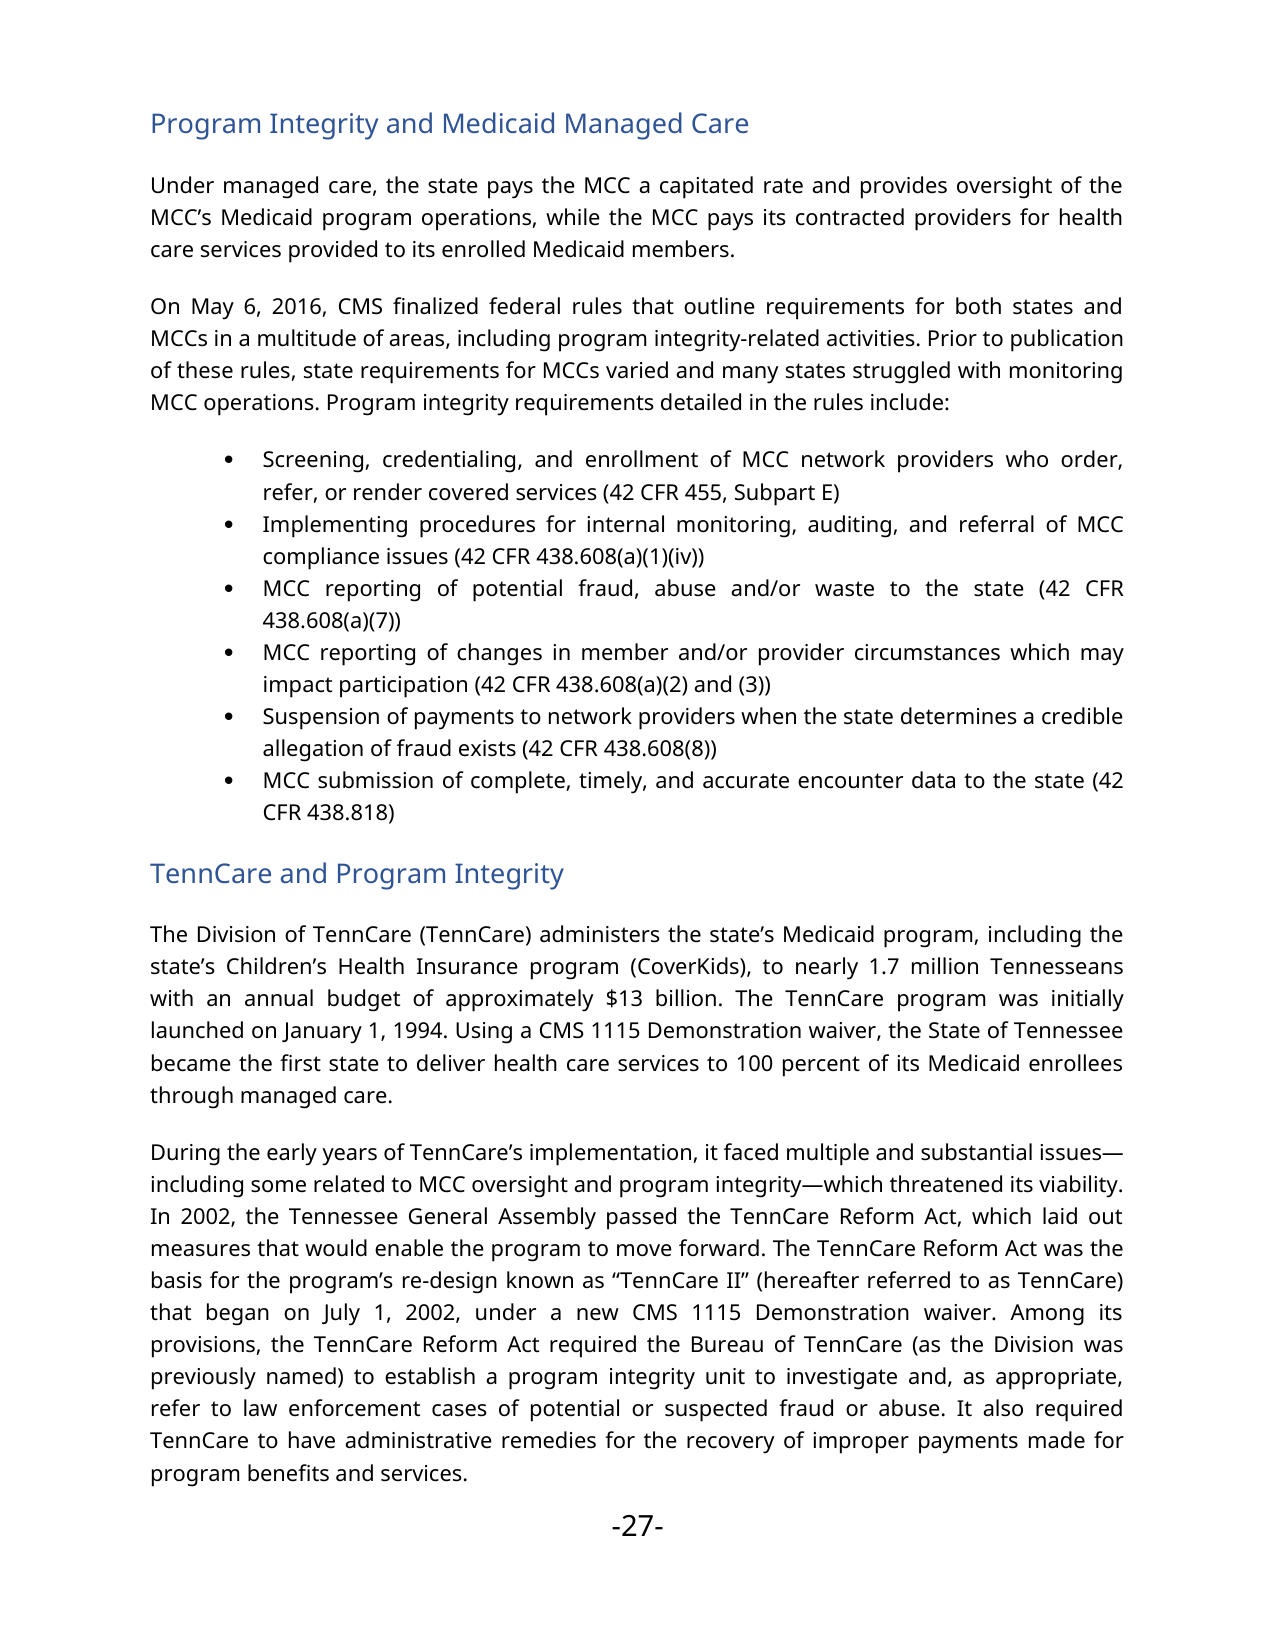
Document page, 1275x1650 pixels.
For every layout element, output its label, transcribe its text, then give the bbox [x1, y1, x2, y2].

list Screening, credentialing, and enrollment of MCC network providers who order, refer, or render covered services (42 CFR 455, Subpart E) [225, 444, 1125, 506]
list On May 6, 2016, CMS finalized federal rules that outline requirements for both states and MCCs in a multitude of areas, including program integrity-related activities. Prior to publication of these rules, state requirements for MCCs varied and many states struggled with monitoring MCC operations. Program integrity requirements detailed in the rules include: [150, 291, 1125, 417]
list MCC submission of complete, timely, and accurate encounter data to the state (42 CFR 438.818) [225, 765, 1125, 827]
subtitle TennCare and Program Integrity [150, 854, 1125, 891]
list Suspension of payments to network providers when the state determines a credible allegation of fraud exists (42 CFR 438.608(8)) [225, 701, 1125, 763]
list MCC reporting of potential fraud, abuse and/or waste to the state (42 CFR 438.608(a)(7)) [225, 573, 1125, 634]
subtitle Program Integrity and Medicaid Managed Care [150, 105, 1125, 142]
list Under managed care, the state pays the MCC a capitated rate and provides oversight of the MCC’s Medicaid program operations, while the MCC pays its contracted providers for health care services provided to its enrolled Medicaid members. [150, 170, 1125, 264]
list The Division of TennCare (TennCare) administers the state’s Medicaid program, including the state’s Children’s Health Insurance program (CoverKids), to nearly 1.7 million Tennesseans with an annual budget of approximately $13 billion. The TennCare program was initially launched on January 1, 1994. Using a CMS 1115 Demonstration waiver, the State of Tennessee became the first state to deliver health care services to 100 percent of its Medicaid enrollees through managed care. [150, 919, 1125, 1109]
list MCC reporting of changes in member and/or provider circumstances which may impact participation (42 CFR 438.608(a)(2) and (3)) [225, 637, 1125, 699]
list Implementing procedures for internal monitoring, auditing, and referral of MCC compliance issues (42 CFR 438.608(a)(1)(iv)) [225, 508, 1125, 570]
list During the early years of TennCare’s implementation, it faced multiple and substantial issues—including some related to MCC oversight and program integrity—which threatened its viability. In 2002, the Tennessee General Assembly passed the TennCare Reform Act, which laid out measures that would enable the program to move forward. The TennCare Reform Act was the basis for the program’s re-design known as “TennCare II” (hereafter referred to as TennCare) that began on July 1, 2002, under a new CMS 1115 Demonstration waiver. Among its provisions, the TennCare Reform Act required the Bureau of TennCare (as the Division was previously named) to establish a program integrity unit to investigate and, as appropriate, refer to law enforcement cases of potential or suspected fraud or abuse. It also required TennCare to have administrative remedies for the recovery of improper payments made for program benefits and services. [150, 1137, 1125, 1487]
